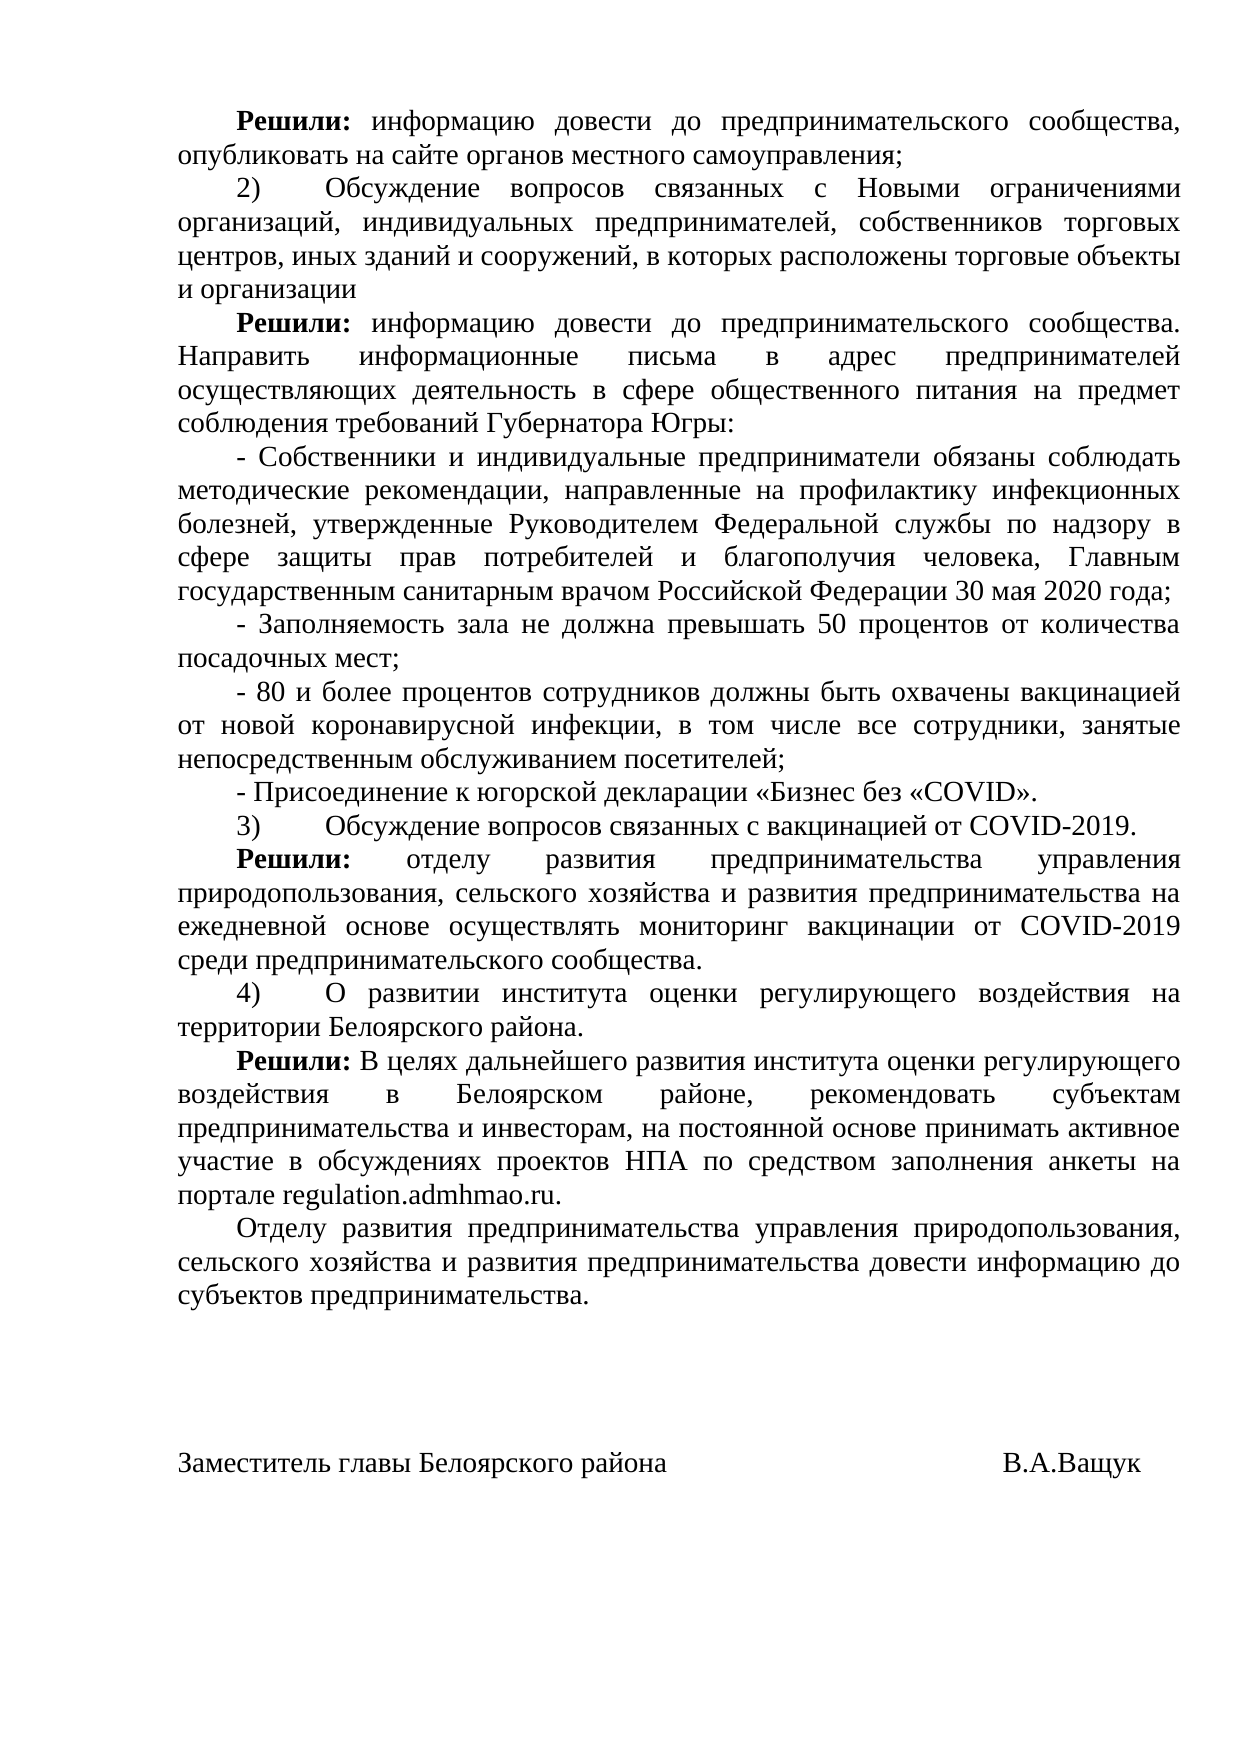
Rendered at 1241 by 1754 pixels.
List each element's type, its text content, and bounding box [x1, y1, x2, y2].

text Решили: отделу развития предпринимательства управления природопользования, сельского хозяйства и развития предпринимательства на ежедневной основе осуществлять мониторинг вакцинации от COVID-2019 среди предпринимательского сообщества. [177, 841, 1181, 976]
text Решили: информацию довести до предпринимательского сообщества. Направить информационные письма в адрес предпринимателей осуществляющих деятельность в сфере общественного питания на предмет соблюдения требований Губернатора Югры: [177, 305, 1181, 439]
text Заместитель главы Белоярского района В.А.Ващук [118, 1445, 1181, 1479]
text - Заполняемость зала не должна превышать 50 процентов от количества посадочных мест; [177, 607, 1181, 674]
text Отделу развития предпринимательства управления природопользования, сельского хозяйства и развития предпринимательства довести информацию до субъектов предпринимательства. [177, 1210, 1181, 1311]
list О развитии института оценки регулирующего воздействия на территории Белоярского района. [177, 976, 1181, 1043]
list Обсуждение вопросов связанных с Новыми ограничениями организаций, индивидуальных предпринимателей, собственников торговых центров, иных зданий и сооружений, в которых расположены торговые объекты и организации [177, 171, 1181, 305]
text - 80 и более процентов сотрудников должны быть охвачены вакцинацией от новой коронавирусной инфекции, в том числе все сотрудники, занятые непосредственным обслуживанием посетителей; [177, 674, 1181, 774]
text - Собственники и индивидуальные предприниматели обязаны соблюдать методические рекомендации, направленные на профилактику инфекционных болезней, утвержденные Руководителем Федеральной службы по надзору в сфере защиты прав потребителей и благополучия человека, Главным государственным санитарным врачом Российской Федерации 30 мая 2020 года; [177, 439, 1181, 607]
text Решили: В целях дальнейшего развития института оценки регулирующего воздействия в Белоярском районе, рекомендовать субъектам предпринимательства и инвесторам, на постоянной основе принимать активное участие в обсуждениях проектов НПА по средством заполнения анкеты на портале regulation.admhmao.ru. [177, 1043, 1181, 1210]
text Решили: информацию довести до предпринимательского сообщества, опубликовать на сайте органов местного самоуправления; [177, 103, 1181, 171]
list Обсуждение вопросов связанных с вакцинацией от COVID-2019. [177, 808, 1181, 841]
text - Присоединение к югорской декларации «Бизнес без «COVID». [177, 774, 1181, 808]
